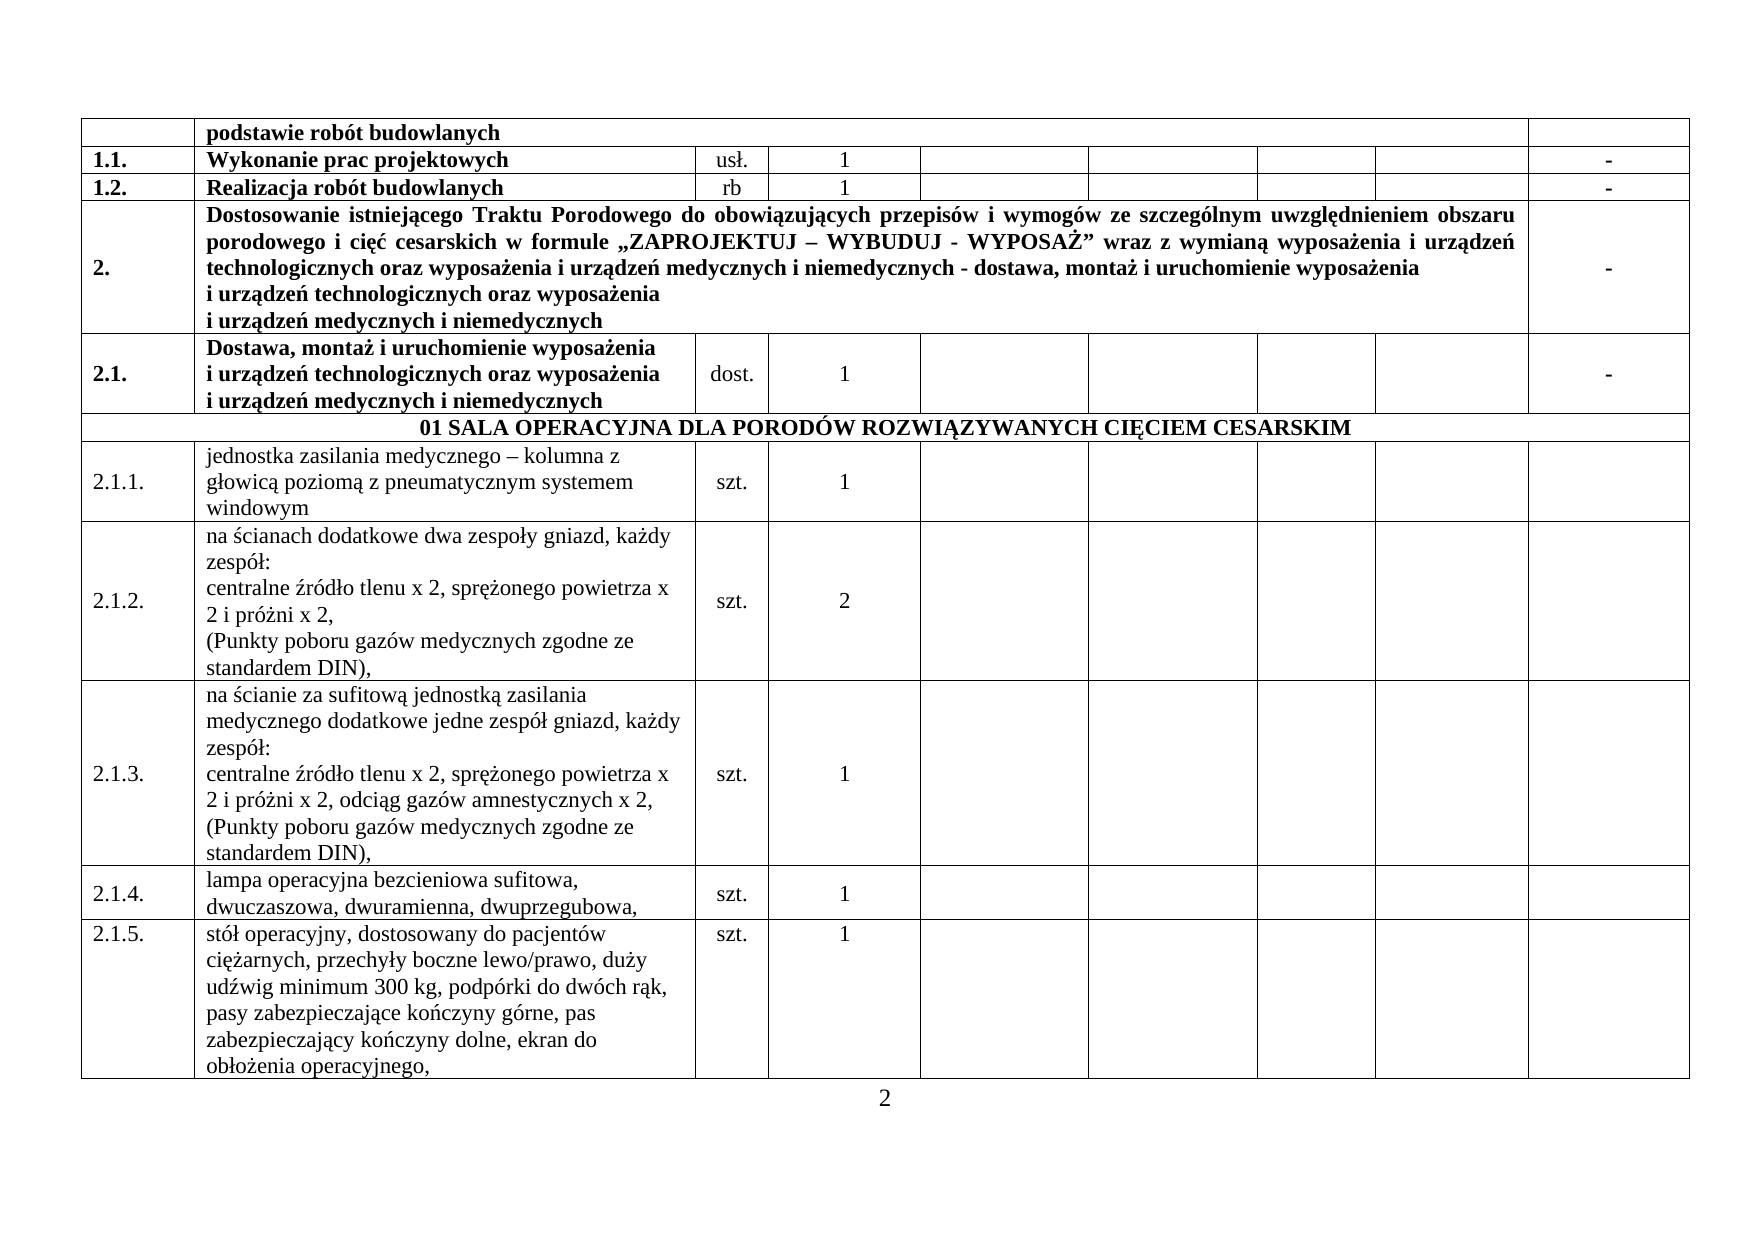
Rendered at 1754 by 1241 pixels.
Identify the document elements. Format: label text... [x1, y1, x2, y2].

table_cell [195, 119, 1528, 146]
table_cell [1089, 334, 1257, 413]
table_cell 2.1.1. [82, 442, 194, 521]
table_cell [1376, 522, 1528, 680]
table_cell [1529, 522, 1689, 680]
table_cell [1529, 920, 1689, 1078]
table_cell [1258, 442, 1375, 521]
table_cell [921, 522, 1088, 680]
table_cell [1258, 174, 1375, 200]
table_cell szt. [696, 866, 768, 919]
table_cell [1089, 522, 1257, 680]
table_cell 1.2. [82, 174, 194, 200]
table_cell [1376, 147, 1528, 173]
table_cell Wykonanie prac projektowych [195, 147, 695, 173]
table_cell 1 [769, 147, 920, 173]
table_cell [1258, 334, 1375, 413]
table_cell - [1529, 147, 1689, 173]
table_cell 1. [82, 119, 194, 146]
table_cell 01 SALA OPERACYJNA DLA PORODÓW ROZWIĄZYWANYCH CIĘCIEM CESARSKIM [82, 414, 1689, 441]
table_cell [1258, 522, 1375, 680]
table_cell [1258, 920, 1375, 1078]
table_cell szt. [696, 442, 768, 521]
table_cell 1 [769, 866, 920, 919]
table_cell [921, 334, 1088, 413]
table_cell [921, 442, 1088, 521]
table_cell [921, 174, 1088, 200]
table_cell lampa operacyjna bezcieniowa sufitowa, dwuczaszowa, dwuramienna, dwuprzegubowa, [195, 866, 695, 919]
table_cell szt. [696, 522, 768, 680]
table_cell - [1529, 334, 1689, 413]
table_cell 2.1.5. [82, 920, 194, 1078]
table_cell 2.1.3. [82, 681, 194, 865]
table_cell [1089, 920, 1257, 1078]
table_cell [1529, 681, 1689, 865]
table_cell [1376, 334, 1528, 413]
table_cell rb [696, 174, 768, 200]
table_cell usł. [696, 147, 768, 173]
table_cell 1.1. [82, 147, 194, 173]
table_cell 1 [769, 334, 920, 413]
table_cell jednostka zasilania medycznego – kolumna z głowicą poziomą z pneumatycznym systemem windowym [195, 442, 695, 521]
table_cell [195, 920, 695, 1078]
table_cell na ścianie za sufitową jednostką zasilania medycznego dodatkowe jedne zespół gniazd, każdy zespół: centralne źródło tlenu x 2, sprężonego powietrza x 2 i próżni x 2, odciąg gazów amnestycznych x 2, (Punkty poboru gazów medycznych zgodne ze standardem DIN), [195, 681, 695, 865]
table_cell [1376, 442, 1528, 521]
table_cell szt. [696, 920, 768, 1078]
table_cell 2 [769, 522, 920, 680]
table_cell [1089, 866, 1257, 919]
table_cell [1376, 174, 1528, 200]
table_cell [1376, 681, 1528, 865]
table_cell [1089, 147, 1257, 173]
table_cell [921, 681, 1088, 865]
table_cell dost. [696, 334, 768, 413]
table_cell 1 [769, 920, 920, 1078]
table_cell Dostosowanie istniejącego Traktu Porodowego do obowiązujących przepisów i wymogów ze szczególnym uwzględnieniem obszaru porodowego i cięć cesarskich w formule „ZAPROJEKTUJ – WYBUDUJ - WYPOSAŻ” wraz z wymianą wyposażenia i urządzeń technologicznych oraz wyposażenia i urządzeń medycznych i niemedycznych - dostawa, montaż i uruchomienie wyposażenia i urządzeń technologicznych oraz wyposażenia i urządzeń medycznych i niemedycznych [195, 201, 1528, 333]
table_cell 2.1.2. [82, 522, 194, 680]
table_cell 1 [769, 681, 920, 865]
table_cell [921, 147, 1088, 173]
table_cell Dostawa, montaż i uruchomienie wyposażenia i urządzeń technologicznych oraz wyposażenia i urządzeń medycznych i niemedycznych [195, 334, 695, 413]
table_cell - [1529, 174, 1689, 200]
table_cell Realizacja robót budowlanych [195, 174, 695, 200]
table_cell 2.1. [82, 334, 194, 413]
table_cell na ścianach dodatkowe dwa zespoły gniazd, każdy zespół: centralne źródło tlenu x 2, sprężonego powietrza x 2 i próżni x 2, (Punkty poboru gazów medycznych zgodne ze standardem DIN), [195, 522, 695, 680]
table_cell - [1529, 119, 1689, 146]
table_cell - [1529, 201, 1689, 333]
table_cell 2. [82, 201, 194, 333]
table_cell [1529, 442, 1689, 521]
table_cell [1258, 681, 1375, 865]
table_cell szt. [696, 681, 768, 865]
table_cell [921, 866, 1088, 919]
table_cell [1376, 920, 1528, 1078]
table_cell [1376, 866, 1528, 919]
table_cell [1529, 866, 1689, 919]
table_cell [1089, 681, 1257, 865]
table_cell 2.1.4. [82, 866, 194, 919]
table_cell [921, 920, 1088, 1078]
table_cell 1 [769, 174, 920, 200]
table_cell [1089, 174, 1257, 200]
table_cell [1258, 147, 1375, 173]
table_cell 1 [769, 442, 920, 521]
table_cell [1258, 866, 1375, 919]
table_cell [1089, 442, 1257, 521]
